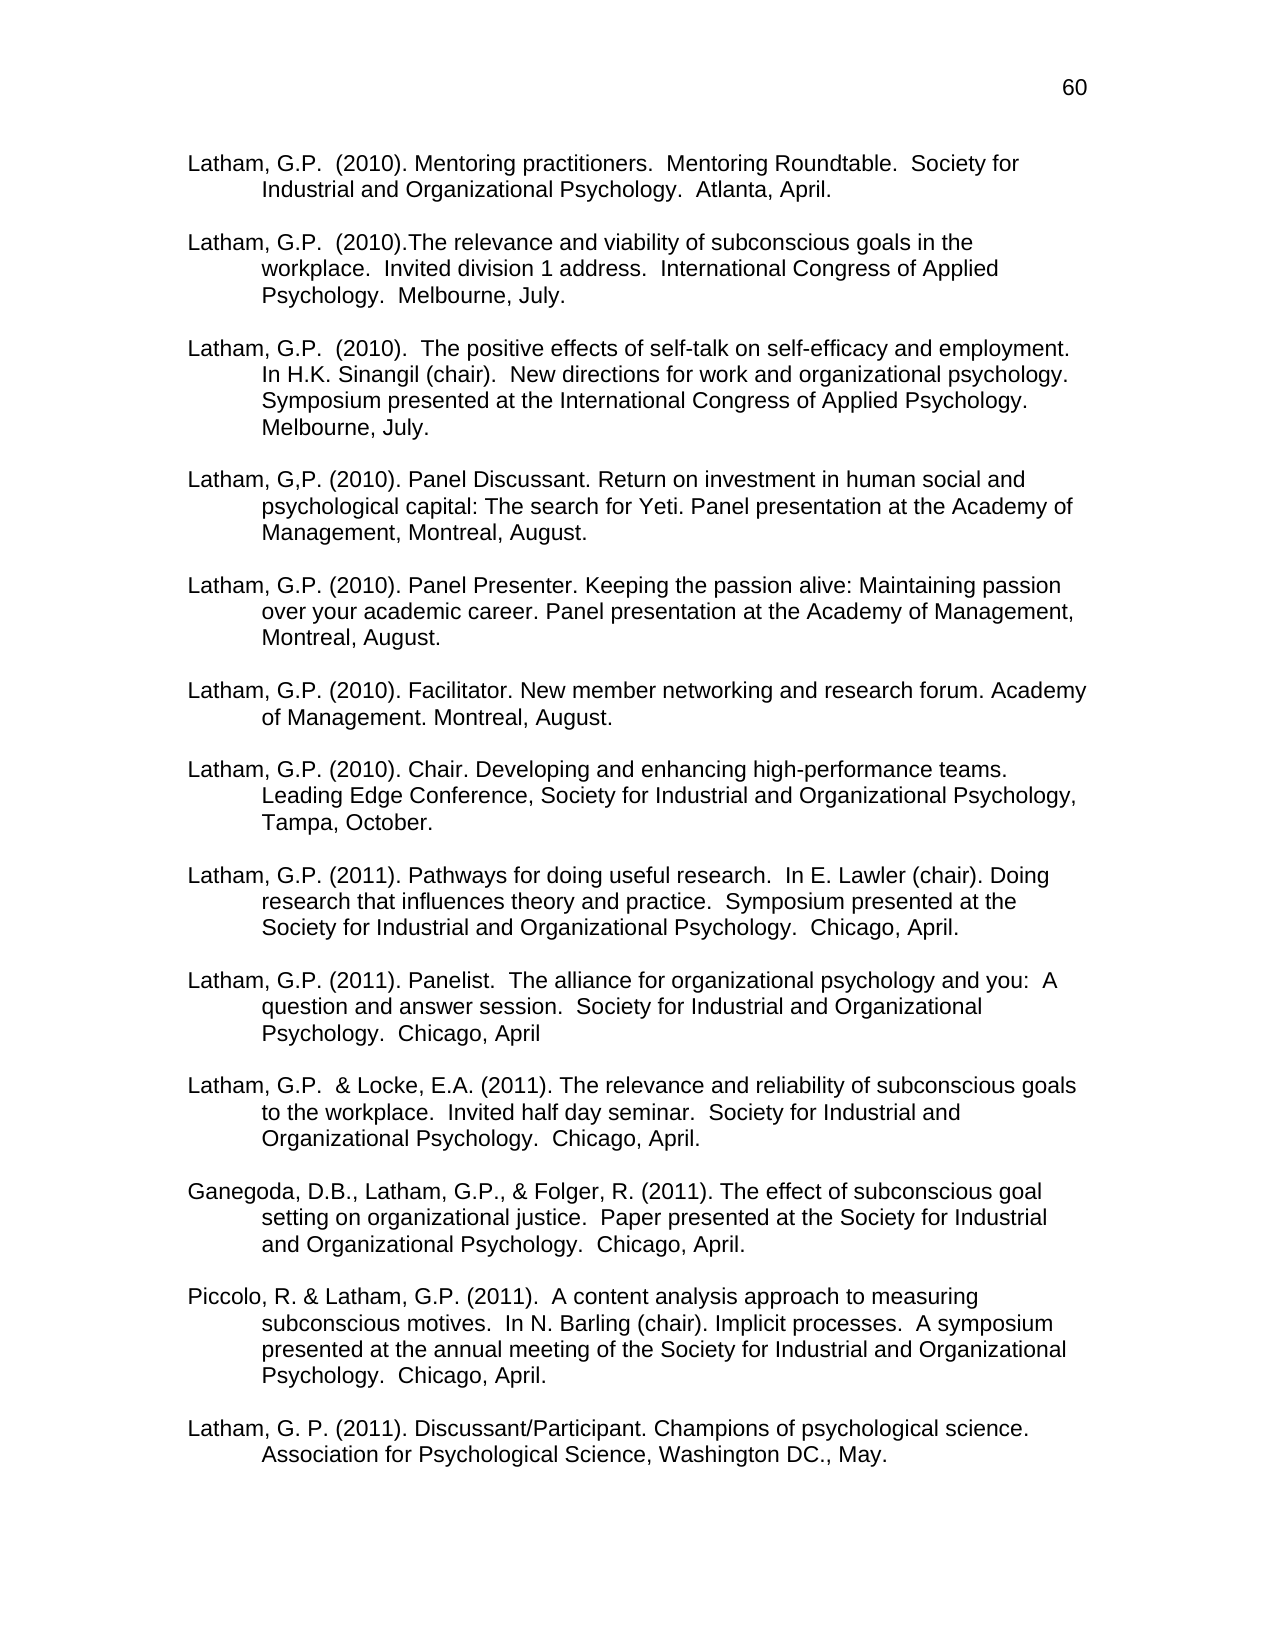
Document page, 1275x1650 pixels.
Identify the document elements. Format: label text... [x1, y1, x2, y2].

text Ganegoda, D.B., Latham, G.P., & Folger, R. (2011). The effect of subconscious goal setting on organizational justice. Paper presented at the Society for Industrial and Organizational Psychology. Chicago, April. [187, 1178, 1087, 1257]
text Latham, G.P. (2010). Mentoring practitioners. Mentoring Roundtable. Society for Industrial and Organizational Psychology. Atlanta, April. [187, 150, 1087, 203]
text Piccolo, R. & Latham, G.P. (2011). A content analysis approach to measuring subconscious motives. In N. Barling (chair). Implicit processes. A symposium presented at the annual meeting of the Society for Industrial and Organizational Psychology. Chicago, April. [187, 1283, 1087, 1389]
text Latham, G.P. (2010). Chair. Developing and enhancing high-performance teams. Leading Edge Conference, Society for Industrial and Organizational Psychology, Tampa, October. [187, 756, 1087, 835]
text Latham, G.P. (2010). Facilitator. New member networking and research forum. Academy of Management. Montreal, August. [187, 677, 1087, 730]
text Latham, G.P. & Locke, E.A. (2011). The relevance and reliability of subconscious goals to the workplace. Invited half day seminar. Society for Industrial and Organizational Psychology. Chicago, April. [187, 1072, 1087, 1151]
text Latham, G.P. (2010). Panel Presenter. Keeping the passion alive: Maintaining passion over your academic career. Panel presentation at the Academy of Management, Montreal, August. [187, 572, 1087, 651]
text Latham, G. P. (2011). Discussant/Participant. Champions of psychological science. Association for Psychological Science, Washington DC., May. [187, 1415, 1087, 1468]
text Latham, G.P. (2010).The relevance and viability of subconscious goals in the workplace. Invited division 1 address. International Congress of Applied Psychology. Melbourne, July. [187, 229, 1087, 308]
text Latham, G,P. (2010). Panel Discussant. Return on investment in human social and psychological capital: The search for Yeti. Panel presentation at the Academy of Management, Montreal, August. [187, 466, 1087, 545]
text Latham, G.P. (2010). The positive effects of self-talk on self-efficacy and employment. In H.K. Sinangil (chair). New directions for work and organizational psychology. Symposium presented at the International Congress of Applied Psychology. Melbourne, July. [187, 334, 1087, 440]
text Latham, G.P. (2011). Panelist. The alliance for organizational psychology and you: A question and answer session. Society for Industrial and Organizational Psychology. Chicago, April [187, 967, 1087, 1046]
text Latham, G.P. (2011). Pathways for doing useful research. In E. Lawler (chair). Doing research that influences theory and practice. Symposium presented at the Society for Industrial and Organizational Psychology. Chicago, April. [187, 862, 1087, 941]
